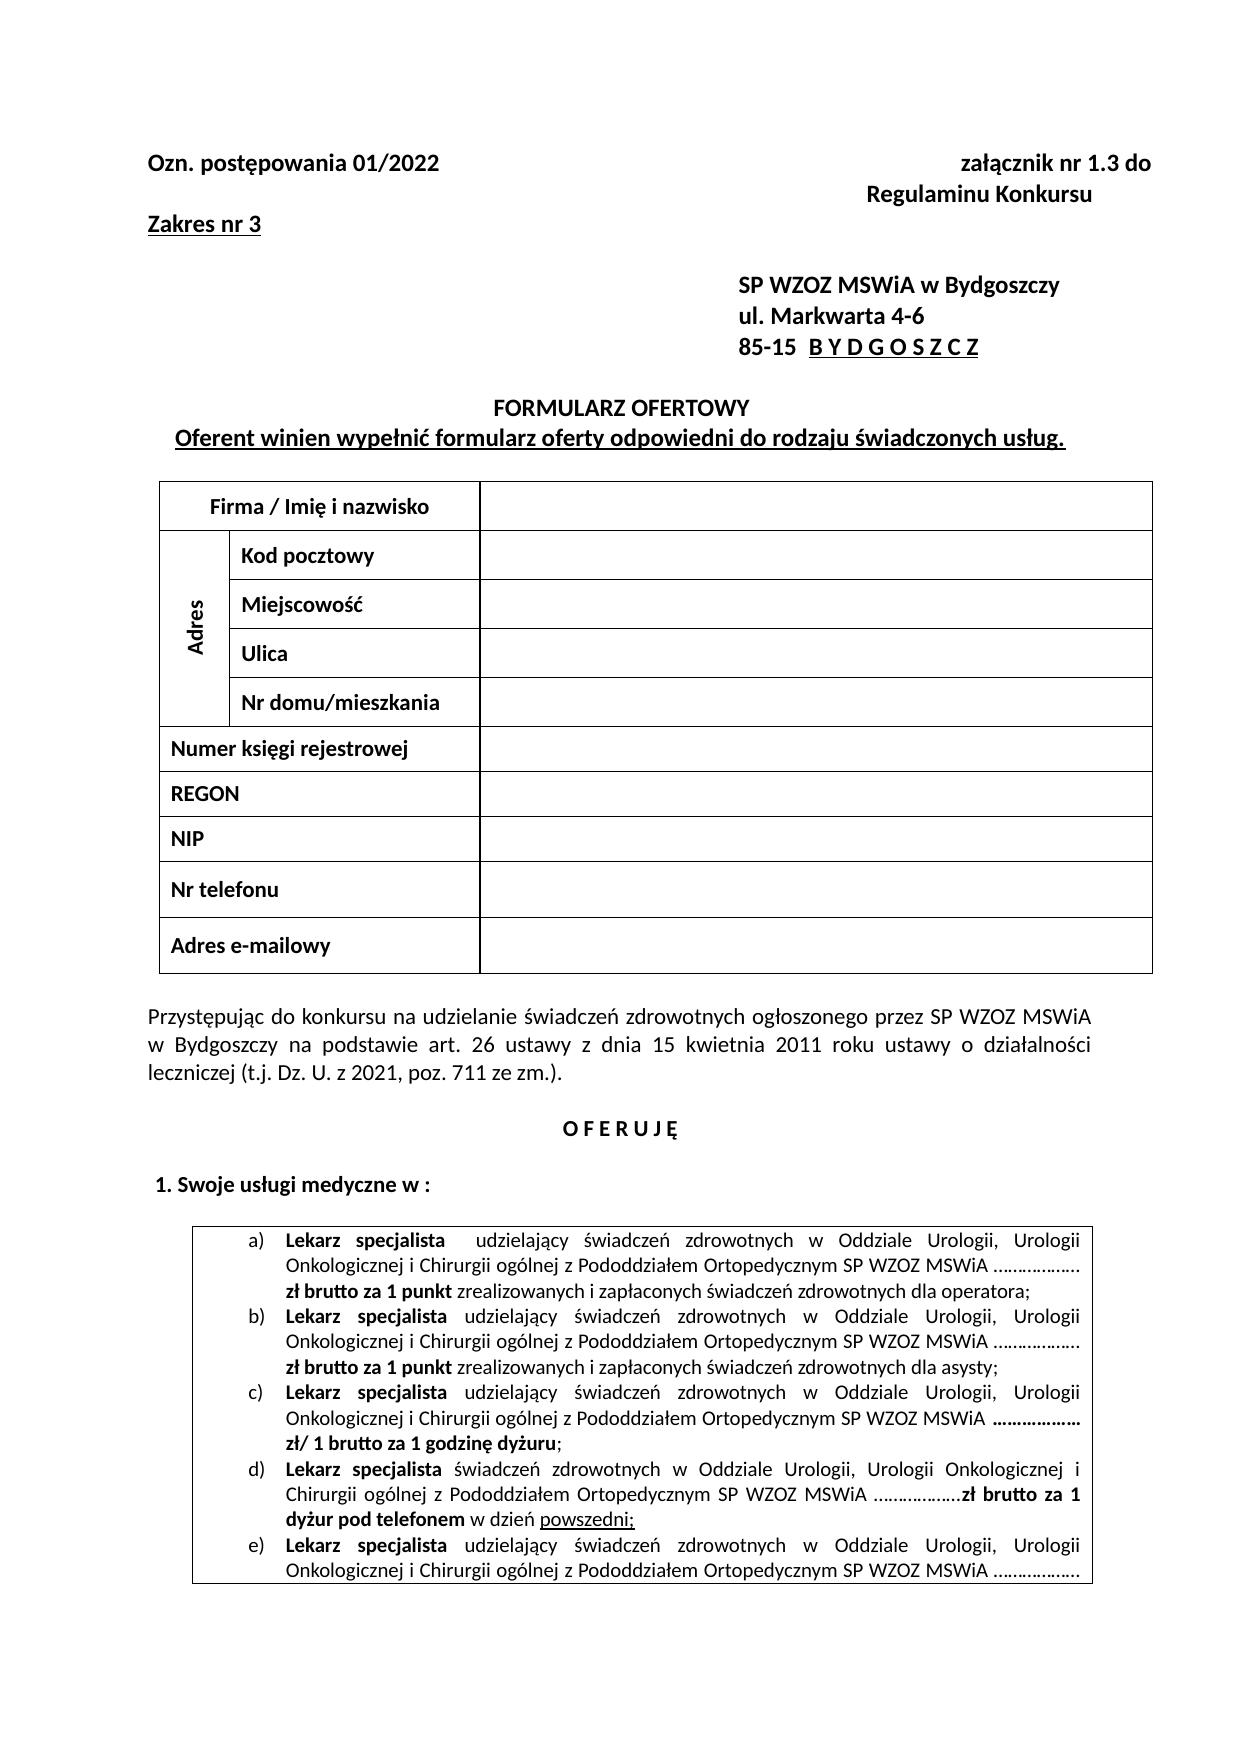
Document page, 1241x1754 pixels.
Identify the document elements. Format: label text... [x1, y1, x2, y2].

table_cell Nr telefonu [160, 862, 479, 917]
table_cell [481, 531, 1152, 579]
table_cell [481, 629, 1152, 677]
table_cell [481, 817, 1152, 861]
table_header [481, 482, 1152, 530]
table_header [193, 1227, 1092, 1583]
text 1. Swoje usługi medyczne w : [154, 1170, 1093, 1198]
table_cell Kod pocztowy [230, 531, 479, 579]
text SP WZOZ MSWiA w Bydgoszczy [738, 270, 1093, 300]
table_cell [481, 772, 1152, 816]
list B Y D G O S Z C Z [738, 331, 1093, 361]
text ul. Markwarta 4-6 [738, 300, 1093, 331]
table_cell [481, 918, 1152, 973]
table_cell Ulica [230, 629, 479, 677]
table_cell [481, 727, 1152, 771]
table_cell Adres e-mailowy [160, 918, 479, 973]
text Regulaminu Konkursu [148, 178, 1093, 209]
table_cell Nr domu/mieszkania [230, 678, 479, 726]
table_cell Numer księgi rejestrowej [160, 727, 479, 771]
table_cell Adres [160, 531, 229, 726]
table_cell [481, 862, 1152, 917]
text O F E R U J Ę [148, 1114, 1093, 1142]
subtitle FORMULARZ OFERTOWY [148, 392, 1095, 422]
text Zakres nr 3 [148, 209, 1093, 239]
text Oferent winien wypełnić formularz oferty odpowiedni do rodzaju świadczonych usług. [148, 422, 1093, 453]
table_header Firma / Imię i nazwisko [160, 482, 479, 530]
text Przystępując do konkursu na udzielanie świadczeń zdrowotnych ogłoszonego przez SP WZOZ MSWiA w Bydgoszczy na podstawie art. 26 ustawy z dnia 15 kwietnia 2011 roku ustawy o działalności leczniczej (t.j. Dz. U. z 2021, poz. 711 ze zm.). [148, 1002, 1093, 1086]
table_cell [481, 678, 1152, 726]
table_cell Miejscowość [230, 580, 479, 628]
table_cell NIP [160, 817, 479, 861]
table_cell [481, 580, 1152, 628]
text Ozn. postępowania 01/2022 załącznik nr 1.3 do [148, 148, 1093, 178]
table_cell REGON [160, 772, 479, 816]
